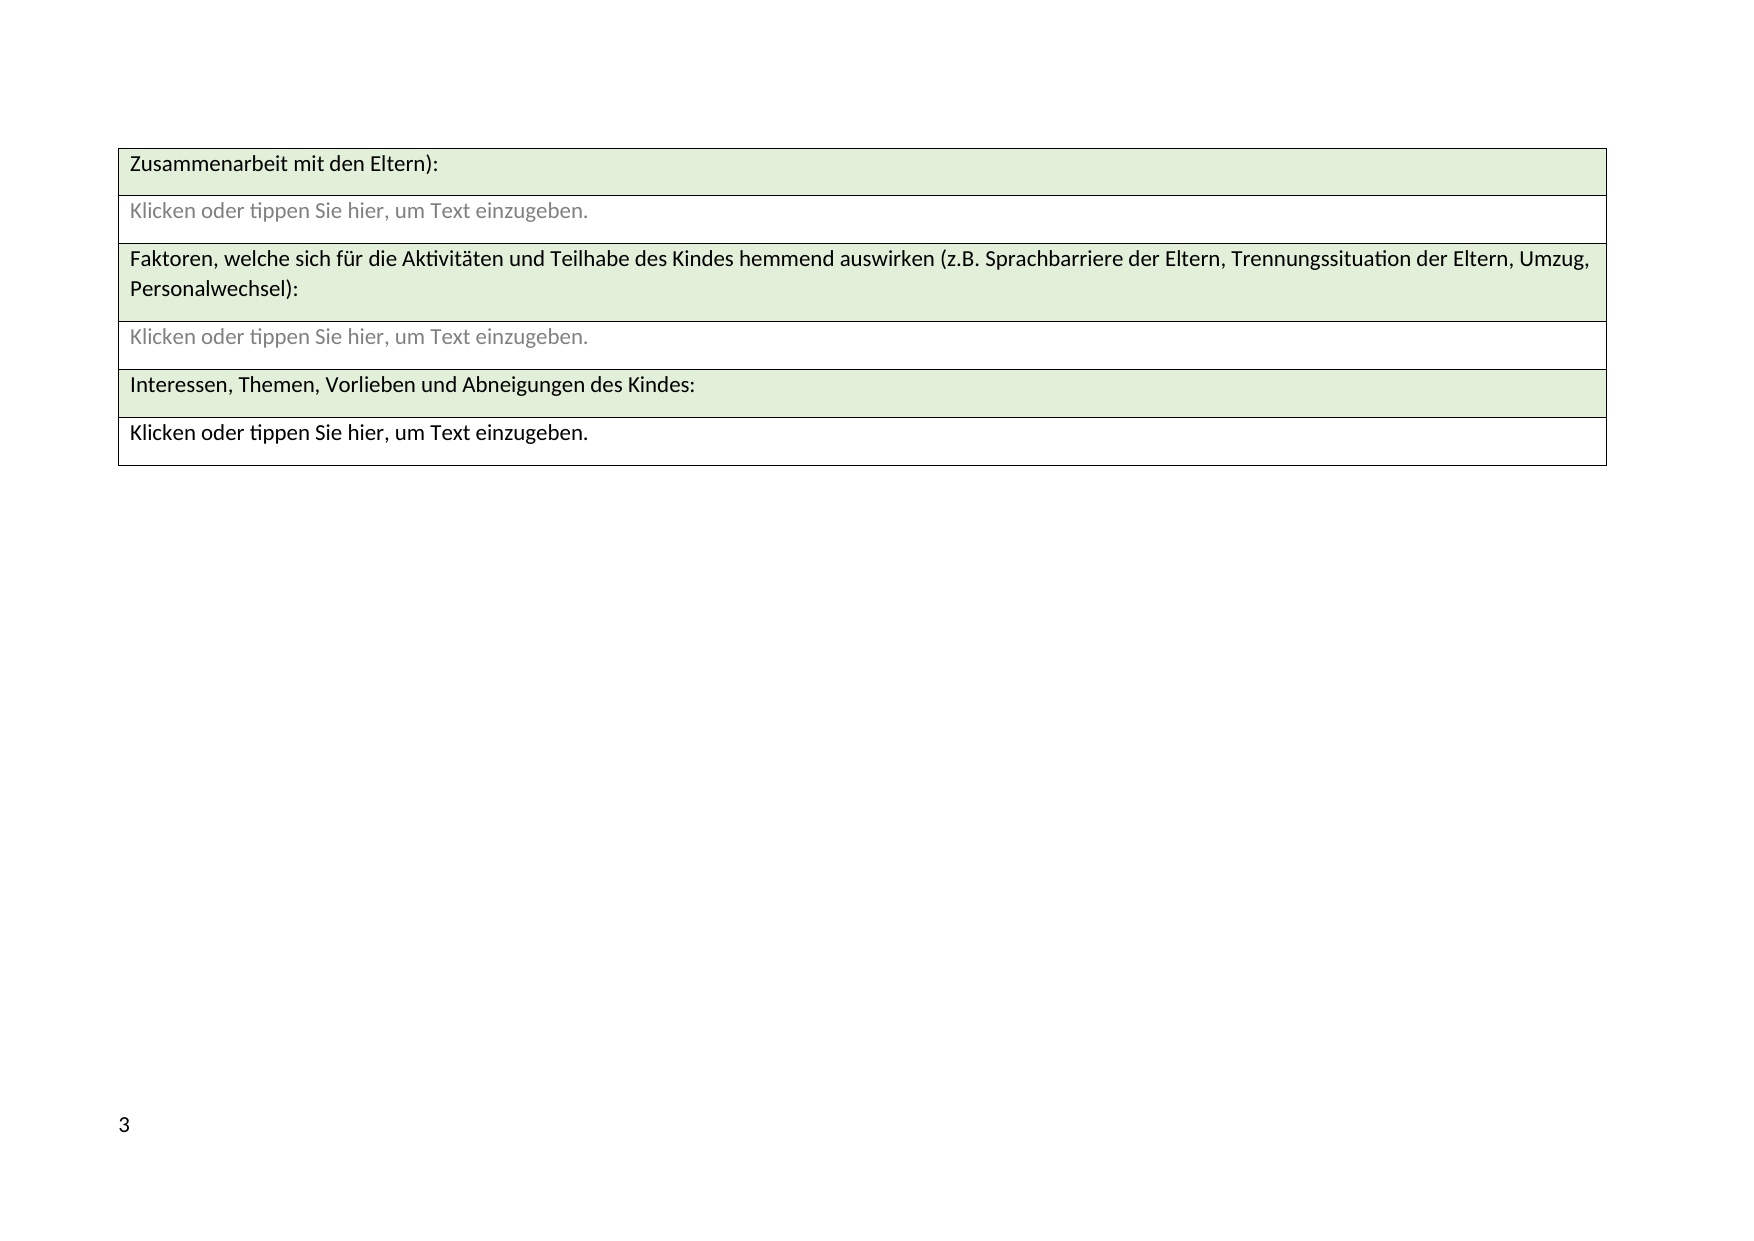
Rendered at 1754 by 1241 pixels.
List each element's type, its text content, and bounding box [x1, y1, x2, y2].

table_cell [119, 149, 1606, 195]
table_cell Interessen, Themen, Vorlieben und Abneigungen des Kindes: [119, 370, 1606, 417]
table_cell [119, 322, 1606, 369]
table_cell [119, 418, 1606, 465]
table_cell [119, 196, 1606, 243]
table_cell Faktoren, welche sich für die Aktivitäten und Teilhabe des Kindes hemmend auswirken (z.B. Sprachbarriere der Eltern, Trennungssituation der Eltern, Umzug, Personalwechsel): [119, 244, 1606, 321]
